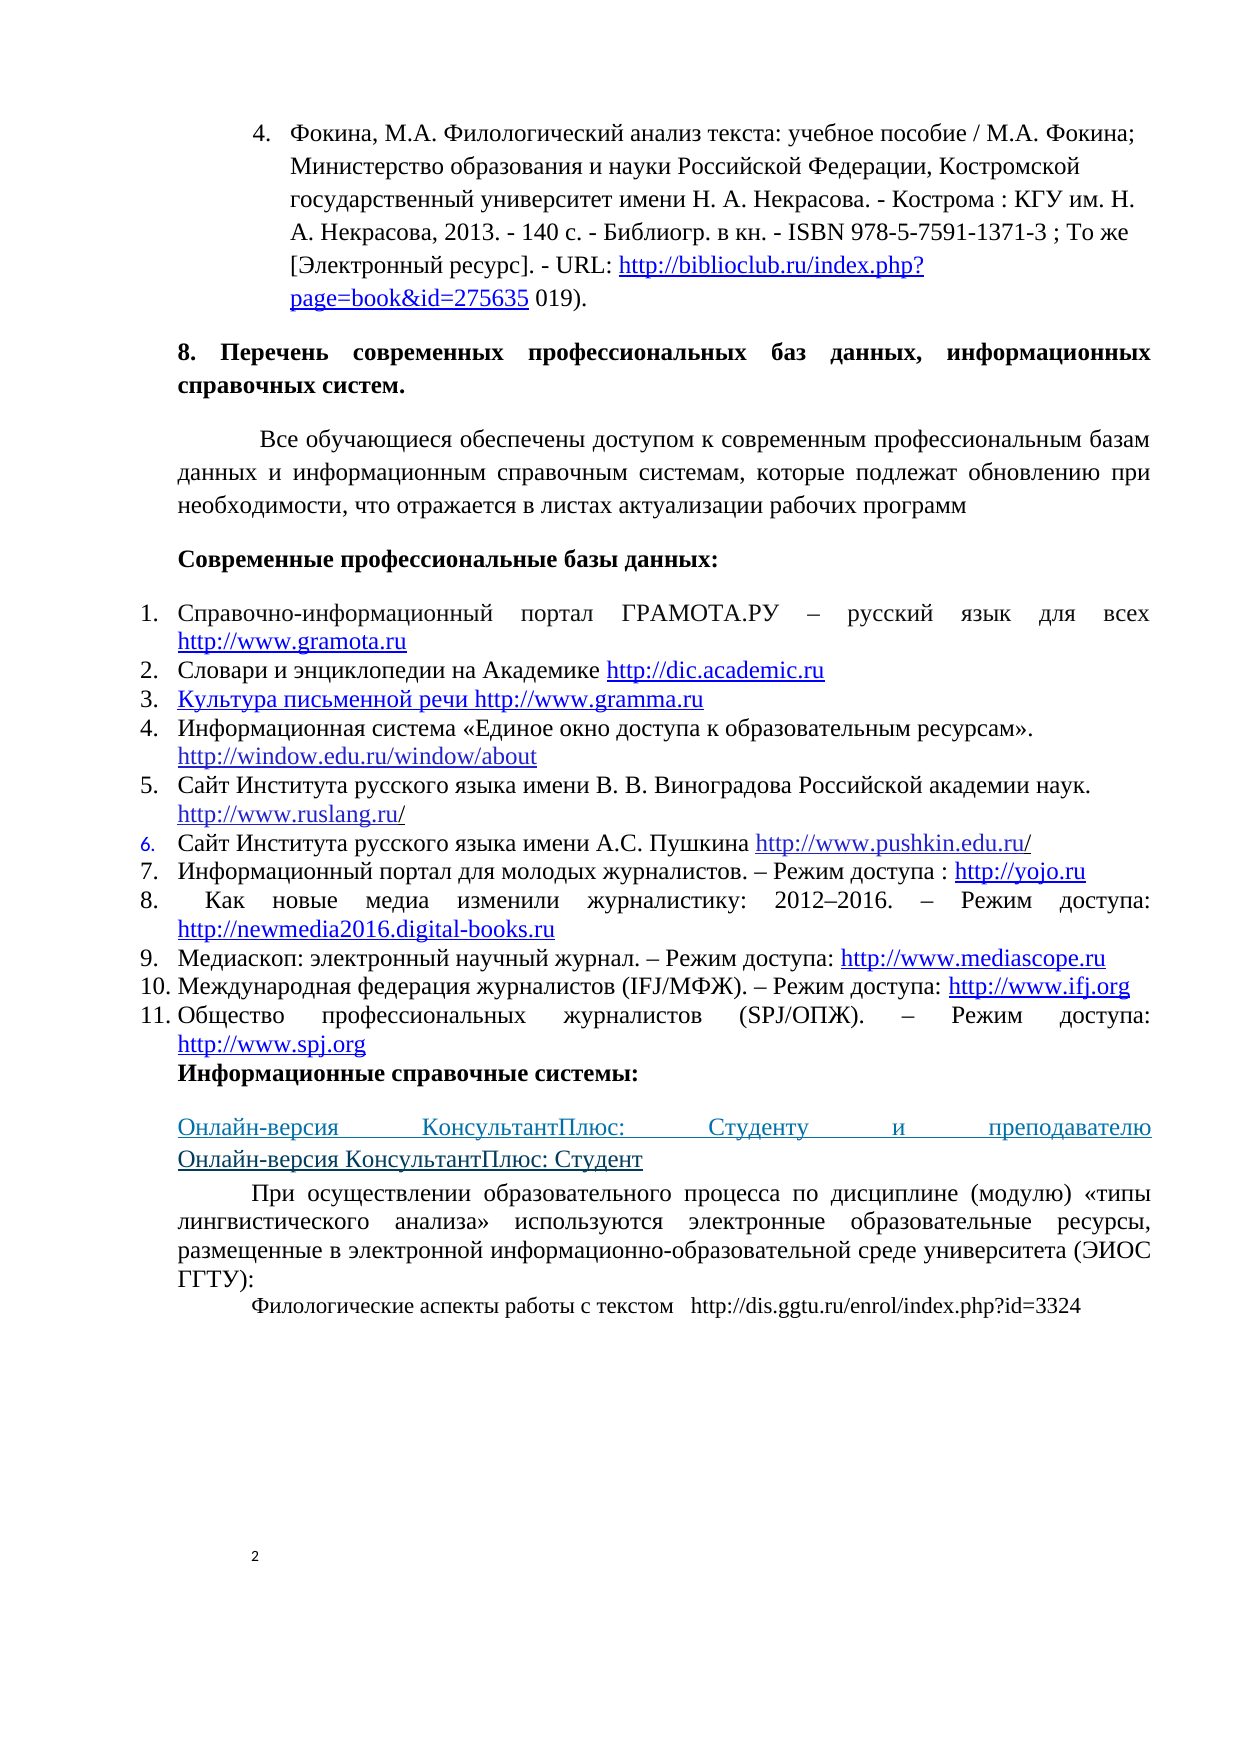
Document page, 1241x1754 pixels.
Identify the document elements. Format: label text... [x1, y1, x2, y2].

text Все обучающиеся обеспечены доступом к современным профессиональным базам данных и информационным справочным системам, которые подлежат обновлению при необходимости, что отражается в листах актуализации рабочих программ [177, 424, 1152, 519]
list Сайт Института русского языка имени В. В. Виноградова Российской академии наук. http://www.ruslang.ru/ [140, 770, 1152, 828]
list Общество профессиональных журналистов (SPJ/ОПЖ). – Режим доступа: http://www.spj.org [140, 1000, 1152, 1058]
text Онлайн-версия КонсультантПлюс: Студенту и преподавателю Онлайн-версия КонсультантПлюс: Студент [177, 1140, 1152, 1173]
text Современные профессиональные базы данных: [177, 544, 1152, 573]
picture [631, 1156, 636, 1165]
list Информационная система «Единое окно доступа к образовательным ресурсам». http://window.edu.ru/window/about [140, 713, 1152, 770]
list Международная федерация журналистов (IFJ/МФЖ). – Режим доступа: http://www.ifj.org [140, 971, 1152, 1000]
list Фокина, М.А. Филологический анализ текста: учебное пособие / М.А. Фокина; Министерство образования и науки Российской Федерации, Костромской государственный университет имени Н. А. Некрасова. - Кострома : КГУ им. Н. А. Некрасова, 2013. - 140 с. - Библиогр. в кн. - ISBN 978-5-7591-1371-3 ; То же [Электронный ресурс]. - URL: http://biblioclub.ru/index.php?page=book&id=275635 019). [252, 118, 1152, 312]
list Культура письменной речи http://www.gramma.ru [140, 684, 1152, 713]
picture [511, 1124, 516, 1133]
list Сайт Института русского языка имени А.С. Пушкина http://www.pushkin.edu.ru/ [140, 828, 1152, 856]
list Медиаскоп: электронный научный журнал. – Режим доступа: http://www.mediascope.ru [140, 943, 1152, 971]
list Как новые медиа изменили журналистику: 2012–2016. – Режим доступа: http://newmedia2016.digital-books.ru [140, 885, 1152, 943]
text 8. Перечень современных профессиональных баз данных, информационных справочных систем. [177, 337, 1152, 399]
text Филологические аспекты работы с текстом http://dis.ggtu.ru/enrol/index.php?id=3324 [177, 1293, 1152, 1319]
text Информационные справочные системы: [177, 1058, 1152, 1086]
list Информационный портал для молодых журналистов. – Режим доступа : http://yojo.ru [140, 856, 1152, 885]
list Словари и энциклопедии на Академике http://dic.academic.ru [140, 655, 1152, 684]
text При осуществлении образовательного процесса по дисциплине (модулю) «типы лингвистического анализа» используются электронные образовательные ресурсы, размещенные в электронной информационно-образовательной среде университета (ЭИОС ГГТУ): [177, 1178, 1152, 1293]
list Справочно-информационный портал ГРАМОТА.РУ – русский язык для всех http://www.gramota.ru [140, 598, 1152, 655]
picture [250, 1156, 255, 1165]
